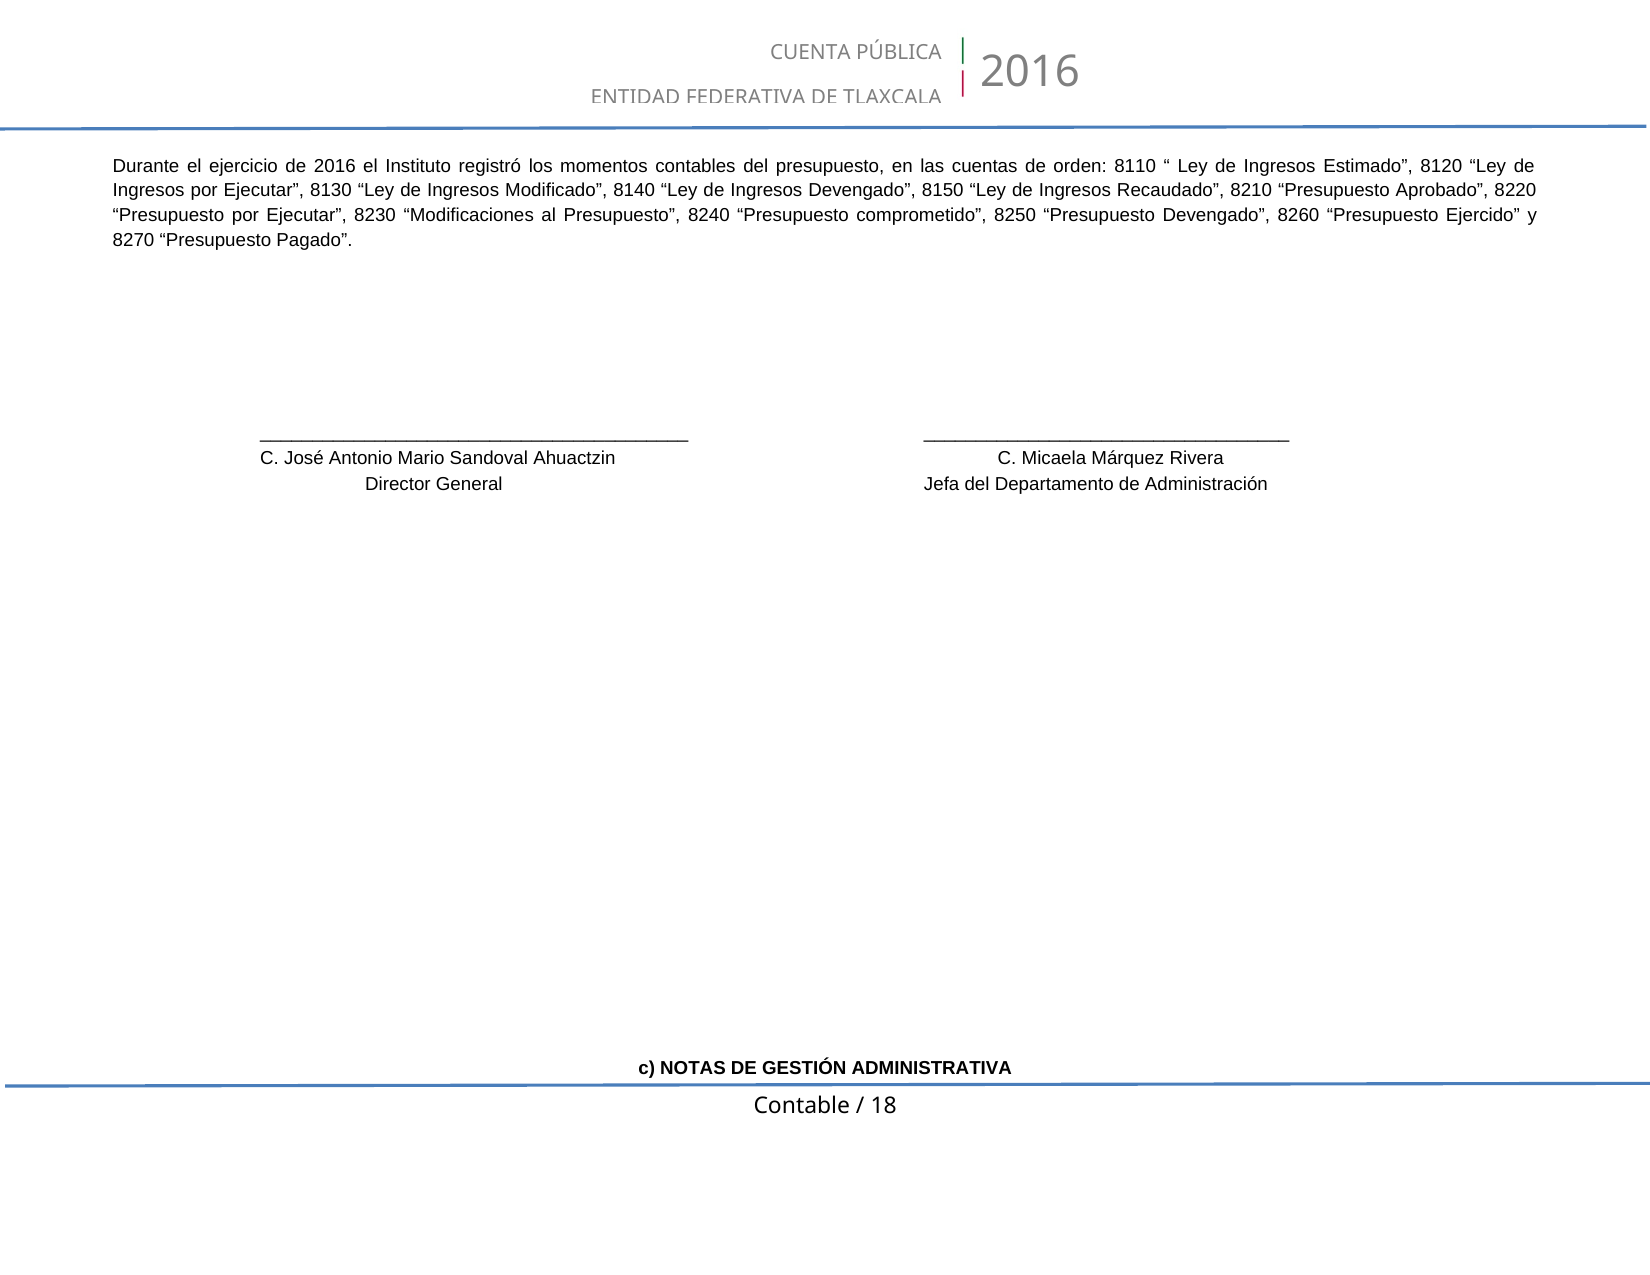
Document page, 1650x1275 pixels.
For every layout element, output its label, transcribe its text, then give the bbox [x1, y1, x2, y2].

text Durante el ejercicio de 2016 el Instituto registró los momentos contables del presupuesto, en las cuentas de orden: 8110 “ Ley de Ingresos Estimado”, 8120 “Ley de Ingresos por Ejecutar”, 8130 “Ley de Ingresos Modificado”, 8140 “Ley de Ingresos Devengado”, 8150 “Ley de Ingresos Recaudado”, 8210 “Presupuesto Aprobado”, 8220 “Presupuesto por Ejecutar”, 8230 “Modificaciones al Presupuesto”, 8240 “Presupuesto comprometido”, 8250 “Presupuesto Devengado”, 8260 “Presupuesto Ejercido” y 8270 “Presupuesto Pagado”. [112, 154, 1537, 250]
text C. José Antonio Mario Sandoval Ahuactzin C. Micaela Márquez Rivera [186, 443, 1537, 469]
text Director General Jefa del Departamento de Administración [334, 469, 1537, 495]
text c) NOTAS DE GESTIÓN ADMINISTRATIVA [112, 1055, 1537, 1080]
picture [956, 28, 974, 100]
text _________________________________________ ___________________________________ [112, 417, 1537, 443]
